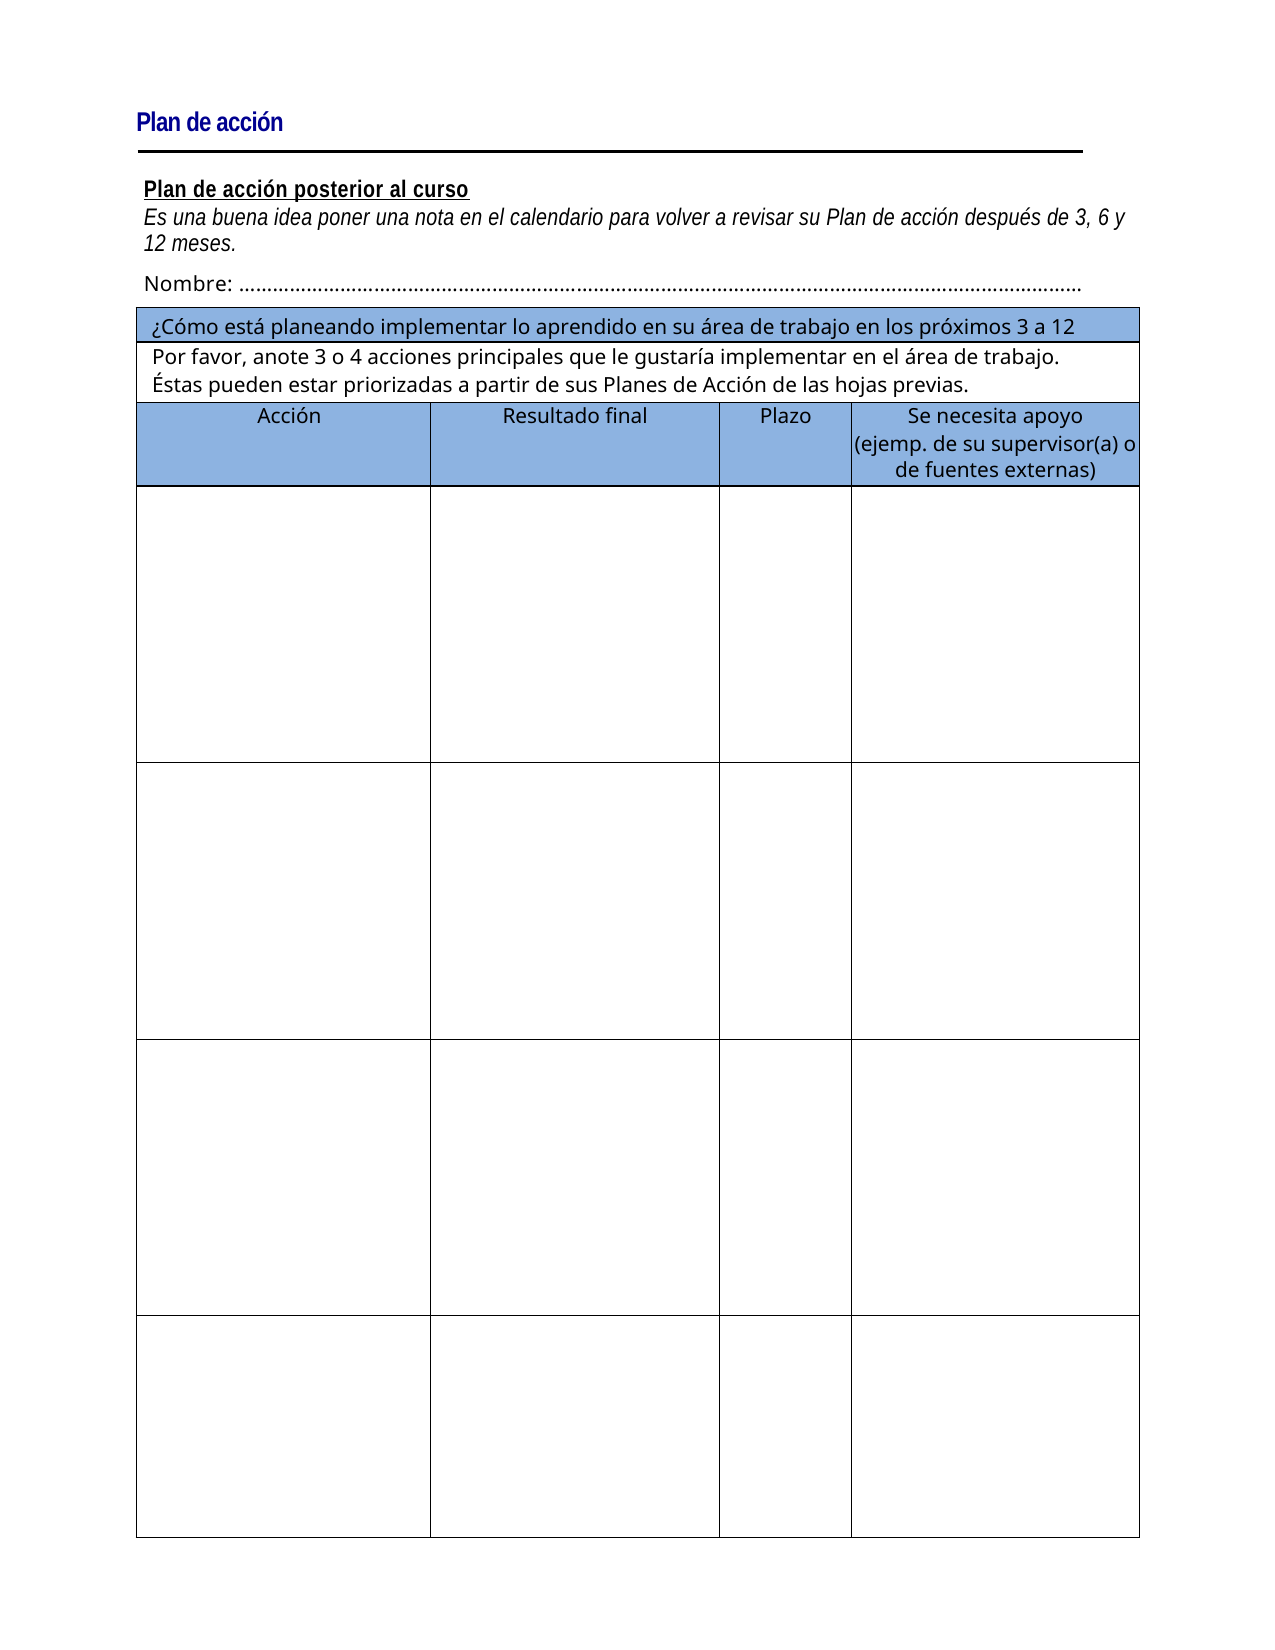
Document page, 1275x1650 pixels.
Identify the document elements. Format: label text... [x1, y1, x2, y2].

table_cell [720, 1316, 851, 1537]
table_cell [852, 487, 1139, 762]
table_cell [137, 1040, 430, 1315]
table_cell [137, 487, 430, 762]
table_cell [137, 1316, 430, 1537]
table_cell Se necesita apoyo (ejemp. de su supervisor(a) o de fuentes externas) [852, 403, 1139, 485]
table_cell Acción [137, 403, 430, 485]
table_cell [431, 1316, 719, 1537]
table_cell Plazo [720, 403, 851, 485]
table_cell [720, 487, 851, 762]
table_cell [852, 1040, 1139, 1315]
text Es una buena idea poner una nota en el calendario para volver a revisar su Plan de acción después de 3, 6 y 12 meses. [143, 205, 1140, 257]
table_cell Resultado final [431, 403, 719, 485]
text Nombre: …………………………………………………………………………………………………………………………………… [143, 271, 1140, 296]
table_cell [137, 763, 430, 1038]
text Plan de acción posterior al curso [143, 177, 1140, 203]
table_cell [852, 1316, 1139, 1537]
table_cell [431, 1040, 719, 1315]
table_header ¿Cómo está planeando implementar lo aprendido en su área de trabajo en los próximos 3 a 12 meses? [137, 308, 1139, 341]
table_cell [852, 763, 1139, 1038]
table_cell [720, 1040, 851, 1315]
table_cell Por favor, anote 3 o 4 acciones principales que le gustaría implementar en el área de trabajo. Éstas pueden estar priorizadas a partir de sus Planes de Acción de las hojas previas. [137, 343, 1139, 402]
table_cell [431, 763, 719, 1038]
table_cell [720, 763, 851, 1038]
table_cell [431, 487, 719, 762]
